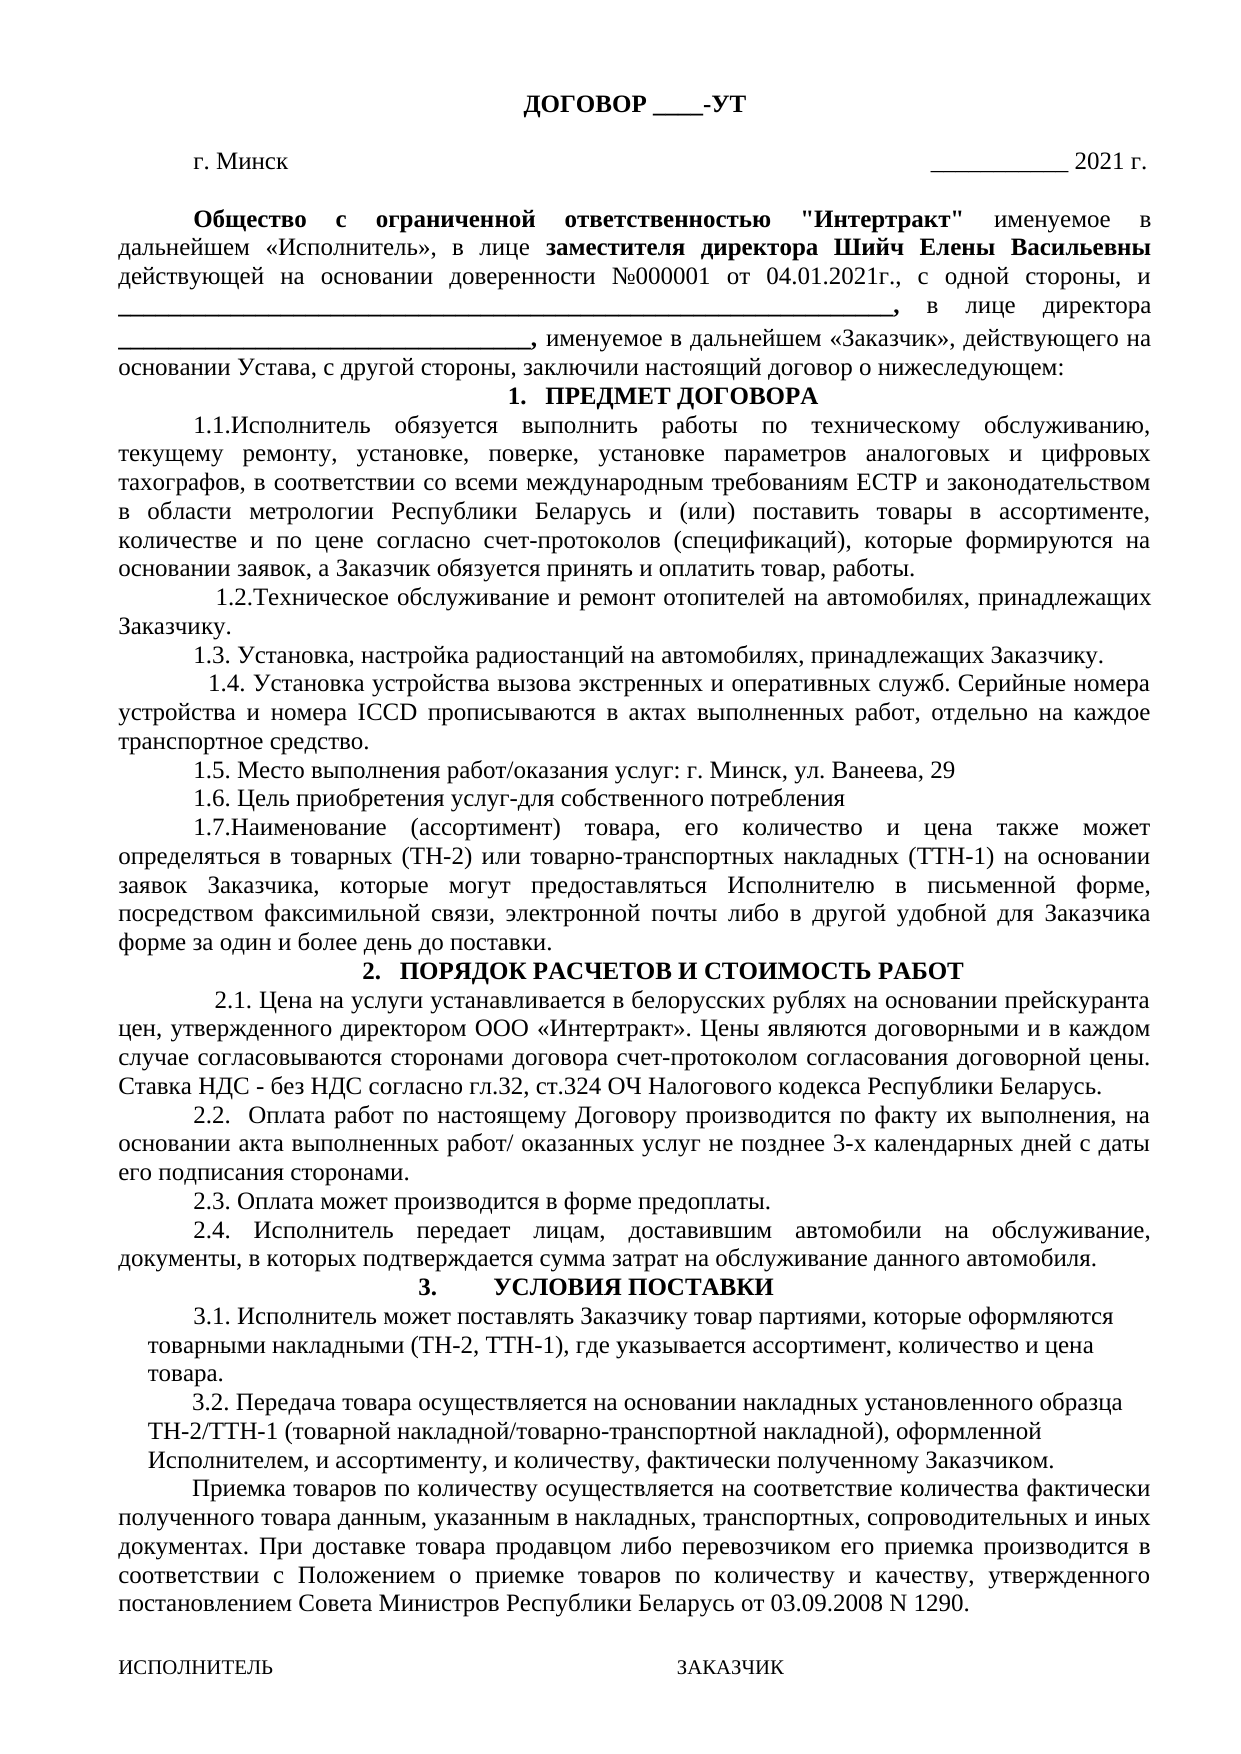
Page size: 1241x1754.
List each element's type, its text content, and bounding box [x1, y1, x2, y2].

text 3.2. Передача товара осуществляется на основании накладных установленного образца ТН-2/ТТН-1 (товарной накладной/товарно-транспортной накладной), оформленной Исполнителем, и ассортименту, и количеству, фактически полученному Заказчиком. [148, 1387, 1152, 1473]
text 2.2. Оплата работ по настоящему Договору производится по факту их выполнения, на основании акта выполненных работ/ оказанных услуг не позднее 3-х календарных дней с даты его подписания сторонами. [118, 1100, 1152, 1186]
text Приемка товаров по количеству осуществляется на соответствие количества фактически полученного товара данным, указанным в накладных, транспортных, сопроводительных и иных документах. При доставке товара продавцом либо перевозчиком его приемка производится в соответствии с Положением о приемке товаров по количеству и качеству, утвержденного постановлением Совета Министров Республики Беларусь от 03.09.2008 N 1290. [118, 1473, 1152, 1617]
text 2.3. Оплата может производится в форме предоплаты. [118, 1186, 1152, 1215]
text 1.2.Техническое обслуживание и ремонт отопителей на автомобилях, принадлежащих Заказчику. [118, 582, 1152, 640]
text г. Минск ___________ 2021 г. [118, 146, 1152, 175]
list УСЛОВИЯ ПОСТАВКИ [381, 1272, 1152, 1301]
text 2.4. Исполнитель передает лицам, доставившим автомобили на обслуживание, документы, в которых подтверждается сумма затрат на обслуживание данного автомобиля. [118, 1215, 1152, 1272]
text 1.6. Цель приобретения услуг-для собственного потребления [118, 783, 1152, 812]
text ДОГОВОР ____-УТ [118, 89, 1152, 117]
text 1.5. Место выполнения работ/оказания услуг: г. Минск, ул. Ванеева, 29 [193, 755, 1152, 783]
text 3.1. Исполнитель может поставлять Заказчику товар партиями, которые оформляются товарными накладными (ТН-2, ТТН-1), где указывается ассортимент, количество и цена товара. [148, 1301, 1152, 1387]
text 2.1. Цена на услуги устанавливается в белорусских рублях на основании прейскуранта цен, утвержденного директором ООО «Интертракт». Цены являются договорными и в каждом случае согласовываются сторонами договора счет-протоколом согласования договорной цены. Ставка НДС - без НДС согласно гл.32, ст.324 ОЧ Налогового кодекса Республики Беларусь. [118, 985, 1152, 1100]
text 1.7.Наименование (ассортимент) товара, его количество и цена также может определяться в товарных (ТН-2) или товарно-транспортных накладных (ТТН-1) на основании заявок Заказчика, которые могут предоставляться Исполнителю в письменной форме, посредством факсимильной связи, электронной почты либо в другой удобной для Заказчика форме за один и более день до поставки. [118, 812, 1152, 956]
text 1.1.Исполнитель обязуется выполнить работы по техническому обслуживанию, текущему ремонту, установке, поверке, установке параметров аналоговых и цифровых тахографов, в соответствии со всеми международным требованиям ЕСТР и законодательством в области метрологии Республики Беларусь и (или) поставить товары в ассортименте, количестве и по цене согласно счет-протоколов (спецификаций), которые формируются на основании заявок, а Заказчик обязуется принять и оплатить товар, работы. [118, 410, 1152, 582]
list ПРЕДМЕТ ДОГОВОРА [174, 381, 1152, 410]
list ПОРЯДОК РАСЧЕТОВ И СТОИМОСТЬ РАБОТ [174, 956, 1152, 985]
text Общество с ограниченной ответственностью "Интертракт" именуемое в дальнейшем «Исполнитель», в лице заместителя директора Шийч Елены Васильевны действующей на основании доверенности №000001 от 04.01.2021г., с одной стороны, и ______________________________________________________________, в лице директора _________________________________, именуемое в дальнейшем «Заказчик», действующего на основании Устава, с другой стороны, заключили настоящий договор о нижеследующем: [118, 204, 1152, 381]
text 1.4. Установка устройства вызова экстренных и оперативных служб. Серийные номера устройства и номера ICCD прописываются в актах выполненных работ, отдельно на каждое транспортное средство. [118, 668, 1152, 755]
text 1.3. Установка, настройка радиостанций на автомобилях, принадлежащих Заказчику. [118, 640, 1152, 668]
